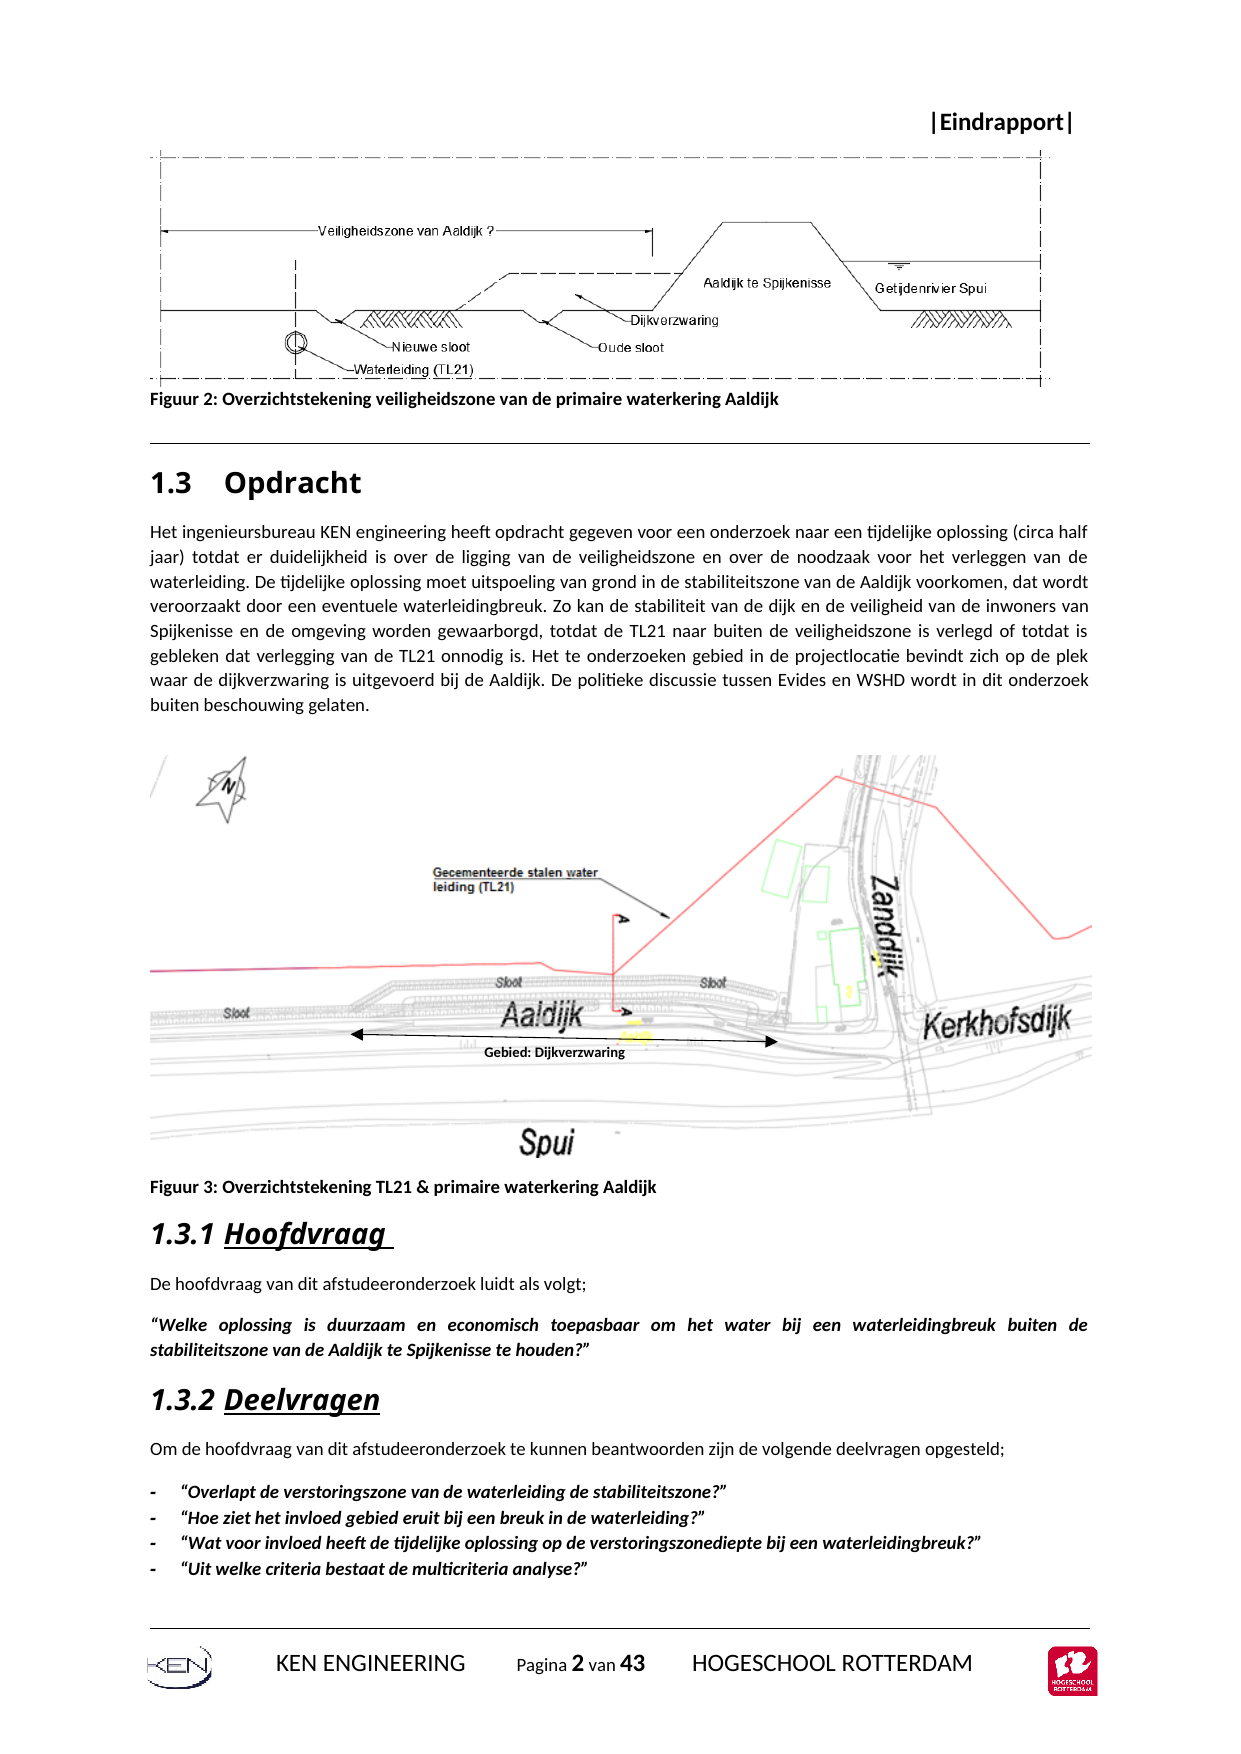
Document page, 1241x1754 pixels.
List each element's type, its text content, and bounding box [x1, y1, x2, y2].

text Figuur 3: Overzichtstekening TL21 & primaire waterkering Aaldijk [150, 1176, 1090, 1199]
picture [150, 150, 1050, 387]
picture [150, 755, 1092, 1158]
text Figuur 2: Overzichtstekening veiligheidszone van de primaire waterkering Aaldijk [150, 387, 1090, 409]
text De hoofdvraag van dit afstudeeronderzoek luidt als volgt; [150, 1272, 1090, 1295]
subtitle Deelvragen [150, 1379, 1090, 1419]
subtitle Hoofdvraag [150, 1214, 1090, 1253]
text “Welke oplossing is duurzaam en economisch toepasbaar om het water bij een waterleidingbreuk buiten de stabiliteitszone van de Aaldijk te Spijkenisse te houden?” [150, 1313, 1090, 1361]
picture [145, 1646, 212, 1692]
subtitle Opdracht [150, 462, 1090, 502]
text Het ingenieursbureau KEN engineering heeft opdracht gegeven voor een onderzoek naar een tijdelijke oplossing (circa half jaar) totdat er duidelijkheid is over de ligging van de veiligheidszone en over de noodzaak voor het verleggen van de waterleiding. De tijdelijke oplossing moet uitspoeling van grond in de stabiliteitszone van de Aaldijk voorkomen, dat wordt veroorzaakt door een eventuele waterleidingbreuk. Zo kan de stabiliteit van de dijk en de veiligheid van de inwoners van Spijkenisse en de omgeving worden gewaarborgd, totdat de TL21 naar buiten de veiligheidszone is verlegd of totdat is gebleken dat verlegging van de TL21 onnodig is. Het te onderzoeken gebied in de projectlocatie bevindt zich op de plek waar de dijkverzwaring is uitgevoerd bij de Aaldijk. De politieke discussie tussen Evides en WSHD wordt in dit onderzoek buiten beschouwing gelaten. [150, 521, 1090, 716]
list “Overlapt de verstoringszone van de waterleiding de stabiliteitszone?” [150, 1479, 1090, 1504]
list “Hoe ziet het invloed gebied eruit bij een breuk in de waterleiding?” [150, 1504, 1090, 1530]
text Om de hoofdvraag van dit afstudeeronderzoek te kunnen beantwoorden zijn de volgende deelvragen opgesteld; [150, 1437, 1090, 1460]
list “Uit welke criteria bestaat de multicriteria analyse?” [150, 1555, 1090, 1581]
picture [1043, 1641, 1102, 1701]
list “Wat voor invloed heeft de tijdelijke oplossing op de verstoringszonediepte bij een waterleidingbreuk?” [150, 1530, 1090, 1555]
